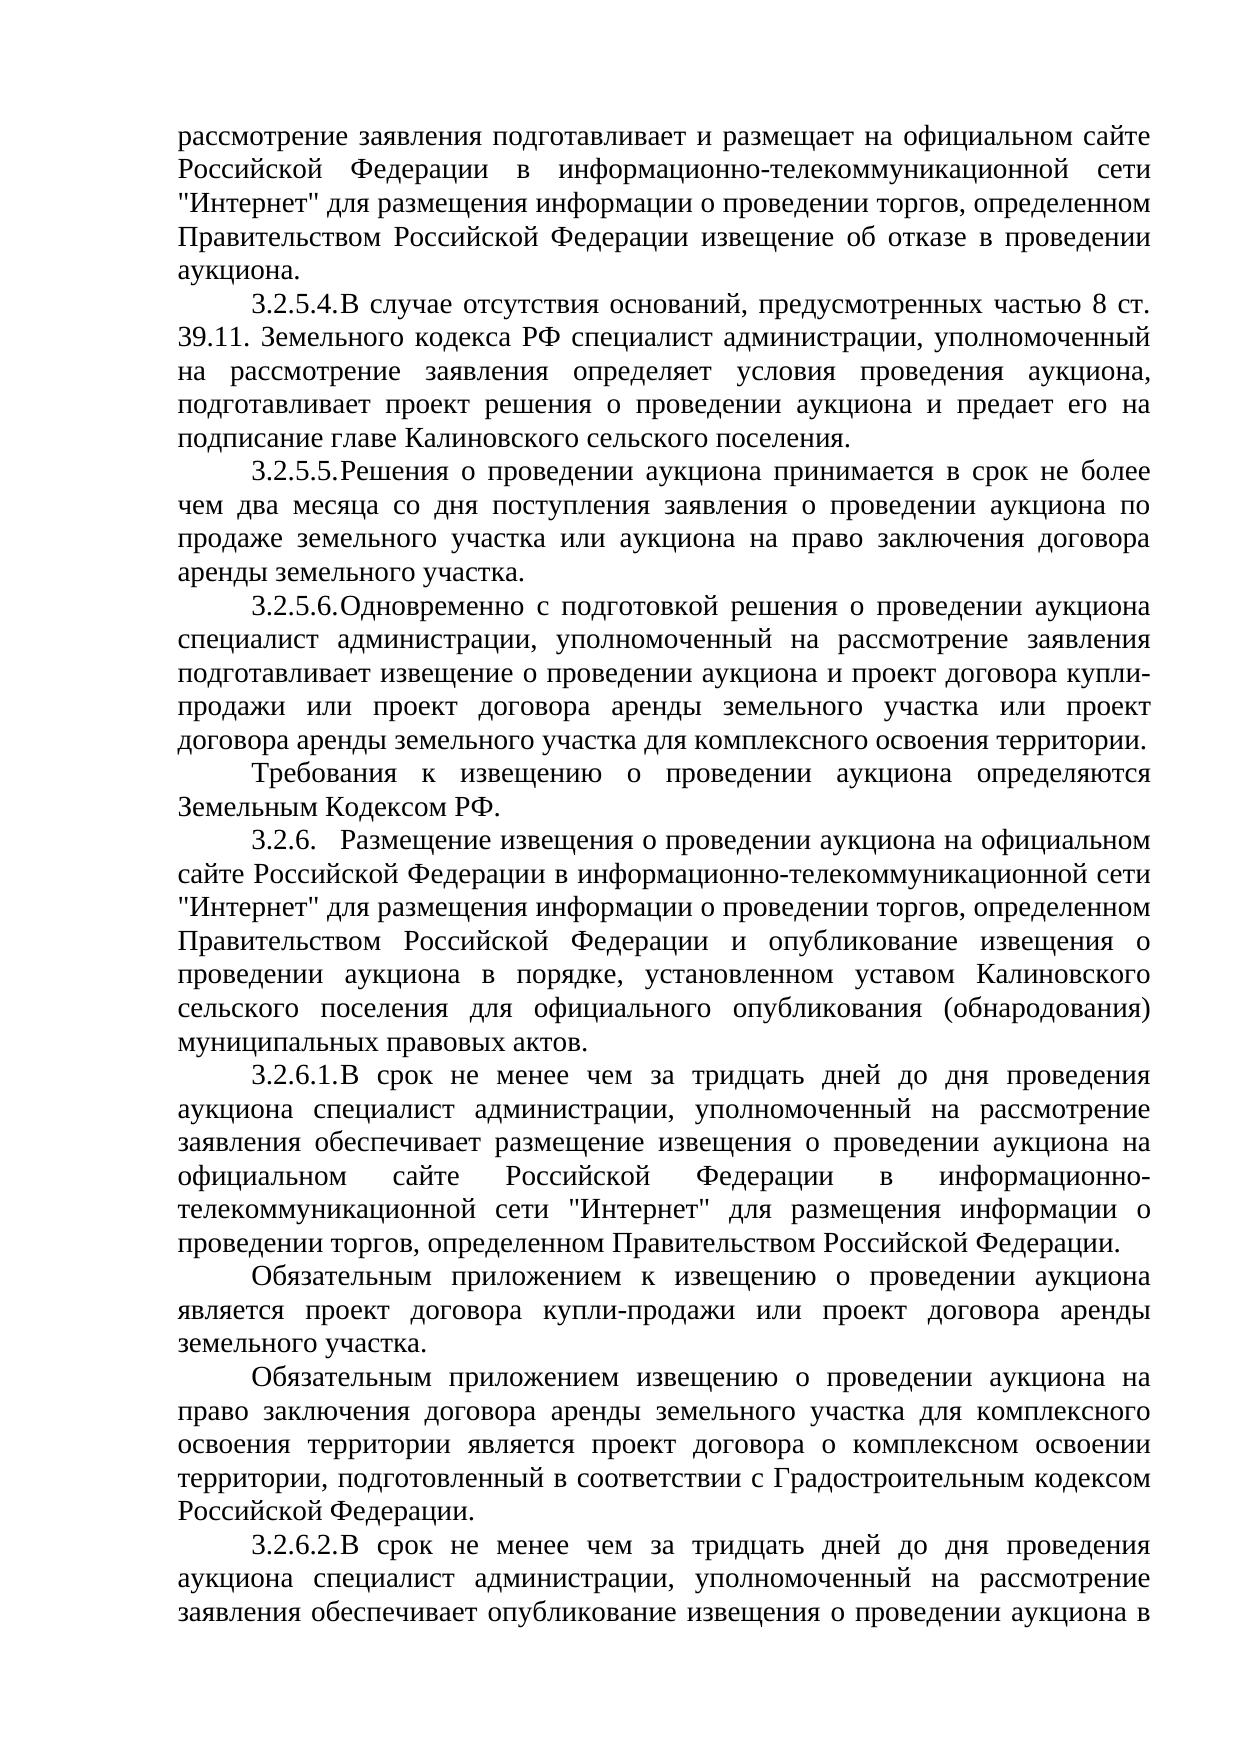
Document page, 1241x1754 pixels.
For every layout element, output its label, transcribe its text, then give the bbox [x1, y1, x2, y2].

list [177, 118, 1152, 286]
list Одновременно с подготовкой решения о проведении аукциона специалист администрации, уполномоченный на рассмотрение заявления подготавливает извещение о проведении аукциона и проект договора купли-продажи или проект договора аренды земельного участка или проект договора аренды земельного участка для комплексного освоения территории. [177, 588, 1152, 755]
list В случае отсутствия оснований, предусмотренных частью 8 ст. 39.11. Земельного кодекса РФ специалист администрации, уполномоченный на рассмотрение заявления определяет условия проведения аукциона, подготавливает проект решения о проведении аукциона и предает его на подписание главе Калиновского сельского поселения. [177, 286, 1152, 453]
text Обязательным приложением извещению о проведении аукциона на право заключения договора аренды земельного участка для комплексного освоения территории является проект договора о комплексном освоении территории, подготовленный в соответствии с Градостроительным кодексом Российской Федерации. [177, 1359, 1152, 1527]
text Требования к извещению о проведении аукциона определяются Земельным Кодексом РФ. [177, 755, 1152, 822]
list Решения о проведении аукциона принимается в срок не более чем два месяца со дня поступления заявления о проведении аукциона по продаже земельного участка или аукциона на право заключения договора аренды земельного участка. [177, 453, 1152, 588]
text Обязательным приложением к извещению о проведении аукциона является проект договора купли-продажи или проект договора аренды земельного участка. [177, 1258, 1152, 1359]
list В срок не менее чем за тридцать дней до дня проведения аукциона специалист администрации, уполномоченный на рассмотрение заявления обеспечивает размещение извещения о проведении аукциона на официальном сайте Российской Федерации в информационно-телекоммуникационной сети "Интернет" для размещения информации о проведении торгов, определенном Правительством Российской Федерации. [177, 1057, 1152, 1258]
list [177, 1527, 1152, 1627]
list Размещение извещения о проведении аукциона на официальном сайте Российской Федерации в информационно-телекоммуникационной сети "Интернет" для размещения информации о проведении торгов, определенном Правительством Российской Федерации и опубликование извещения о проведении аукциона в порядке, установленном уставом Калиновского сельского поселения для официального опубликования (обнародования) муниципальных правовых актов. [177, 822, 1152, 1057]
